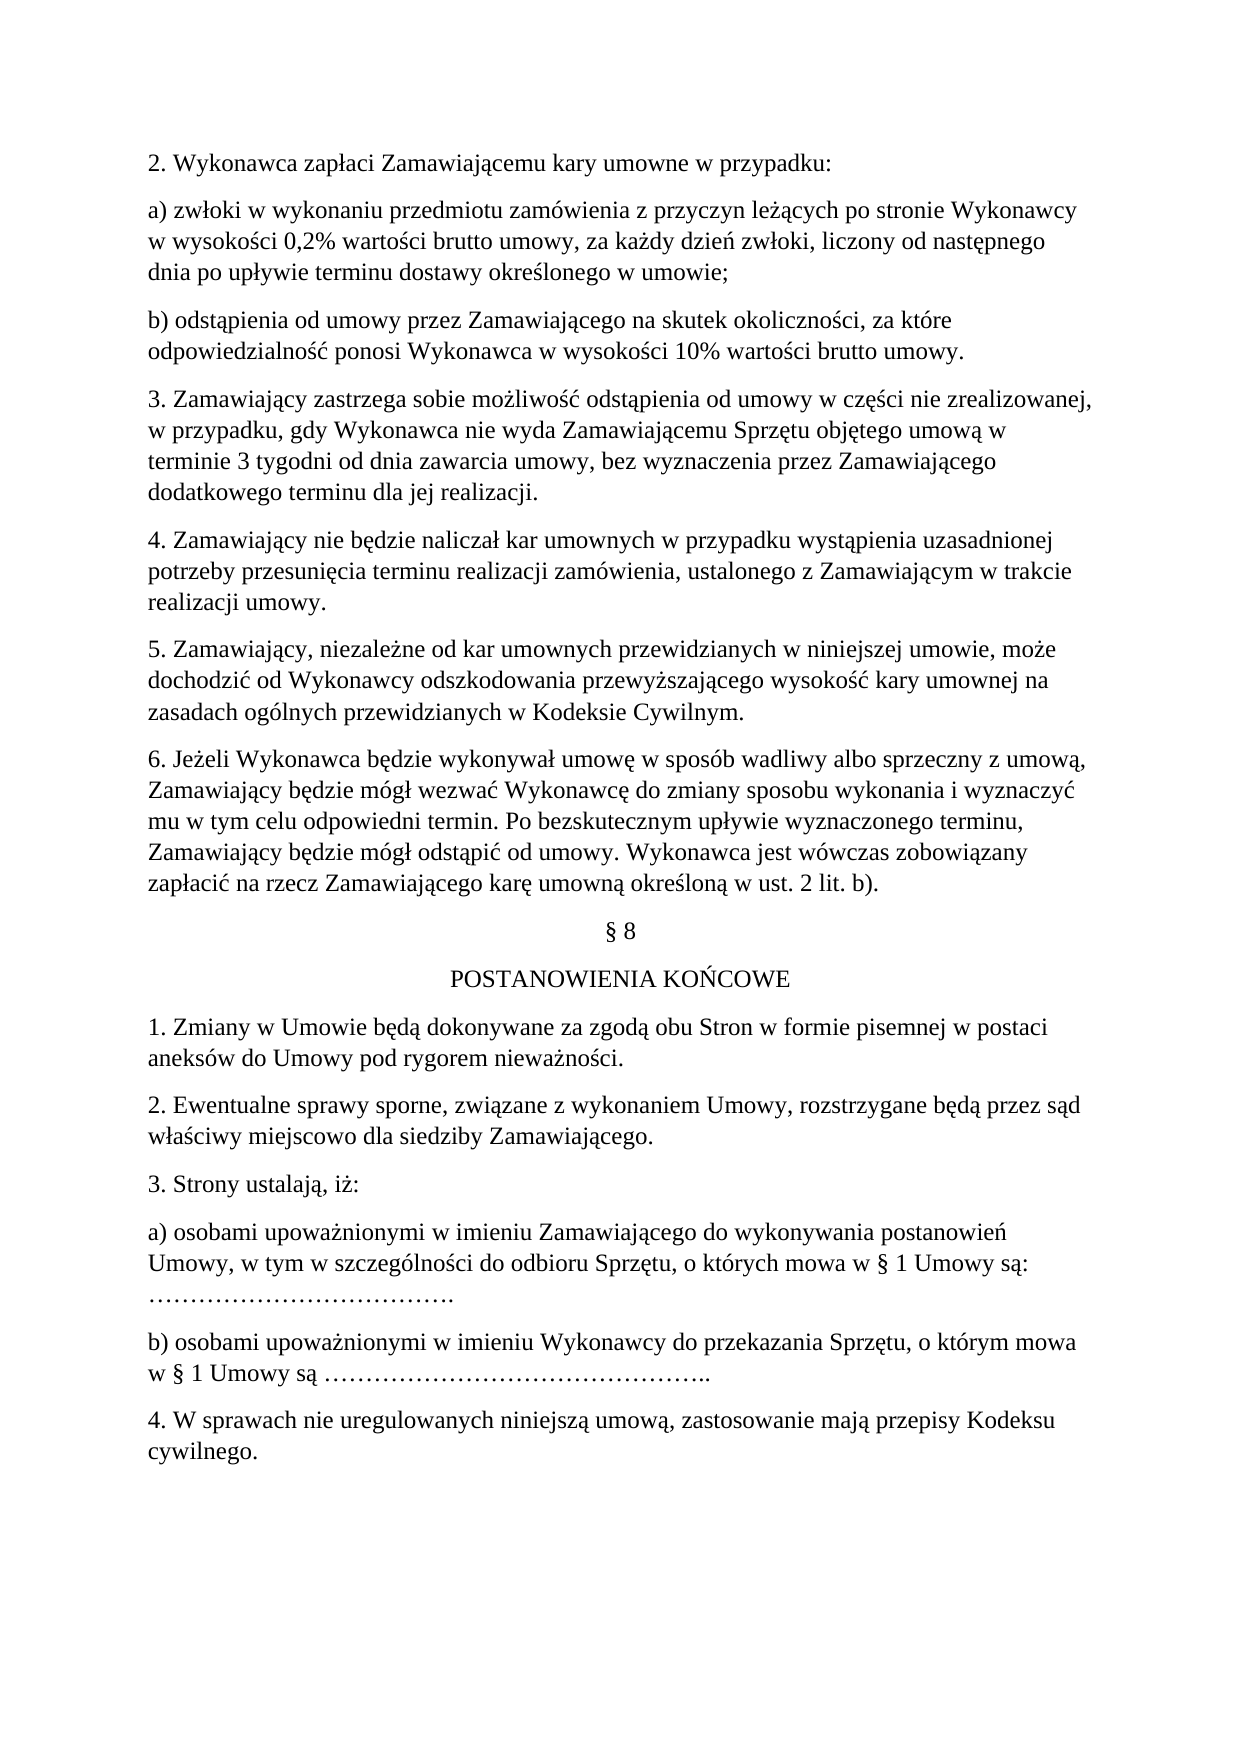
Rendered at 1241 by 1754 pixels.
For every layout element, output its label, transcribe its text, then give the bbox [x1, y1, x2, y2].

text 5. Zamawiający, niezależne od kar umownych przewidzianych w niniejszej umowie, może dochodzić od Wykonawcy odszkodowania przewyższającego wysokość kary umownej na zasadach ogólnych przewidzianych w Kodeksie Cywilnym. [148, 634, 1093, 725]
text 3. Zamawiający zastrzega sobie możliwość odstąpienia od umowy w części nie zrealizowanej, w przypadku, gdy Wykonawca nie wyda Zamawiającemu Sprzętu objętego umową w terminie 3 tygodni od dnia zawarcia umowy, bez wyznaczenia przez Zamawiającego dodatkowego terminu dla jej realizacji. [148, 384, 1093, 506]
text 4. W sprawach nie uregulowanych niniejszą umową, zastosowanie mają przepisy Kodeksu cywilnego. [148, 1405, 1093, 1465]
text 2. Ewentualne sprawy sporne, związane z wykonaniem Umowy, rozstrzygane będą przez sąd właściwy miejscowo dla siedziby Zamawiającego. [148, 1090, 1093, 1150]
text 6. Jeżeli Wykonawca będzie wykonywał umowę w sposób wadliwy albo sprzeczny z umową, Zamawiający będzie mógł wezwać Wykonawcę do zmiany sposobu wykonania i wyznaczyć mu w tym celu odpowiedni termin. Po bezskutecznym upływie wyznaczonego terminu, Zamawiający będzie mógł odstąpić od umowy. Wykonawca jest wówczas zobowiązany zapłacić na rzecz Zamawiającego karę umowną określoną w ust. 2 lit. b). [148, 744, 1093, 897]
text 4. Zamawiający nie będzie naliczał kar umownych w przypadku wystąpienia uzasadnionej potrzeby przesunięcia terminu realizacji zamówienia, ustalonego z Zamawiającym w trakcie realizacji umowy. [148, 525, 1093, 616]
text a) zwłoki w wykonaniu przedmiotu zamówienia z przyczyn leżących po stronie Wykonawcy w wysokości 0,2% wartości brutto umowy, za każdy dzień zwłoki, liczony od następnego dnia po upływie terminu dostawy określonego w umowie; [148, 195, 1093, 286]
text a) osobami upoważnionymi w imieniu Zamawiającego do wykonywania postanowień Umowy, w tym w szczególności do odbioru Sprzętu, o których mowa w § 1 Umowy są: ………………………………. [148, 1217, 1093, 1308]
text 2. Wykonawca zapłaci Zamawiającemu kary umowne w przypadku: [148, 148, 1093, 176]
text 1. Zmiany w Umowie będą dokonywane za zgodą obu Stron w formie pisemnej w postaci aneksów do Umowy pod rygorem nieważności. [148, 1012, 1093, 1071]
text POSTANOWIENIA KOŃCOWE [148, 964, 1093, 993]
text b) odstąpienia od umowy przez Zamawiającego na skutek okoliczności, za które odpowiedzialność ponosi Wykonawca w wysokości 10% wartości brutto umowy. [148, 305, 1093, 365]
text 3. Strony ustalają, iż: [148, 1169, 1093, 1198]
text § 8 [148, 916, 1093, 945]
text b) osobami upoważnionymi w imieniu Wykonawcy do przekazania Sprzętu, o którym mowa w § 1 Umowy są ……………………………………….. [148, 1327, 1093, 1386]
